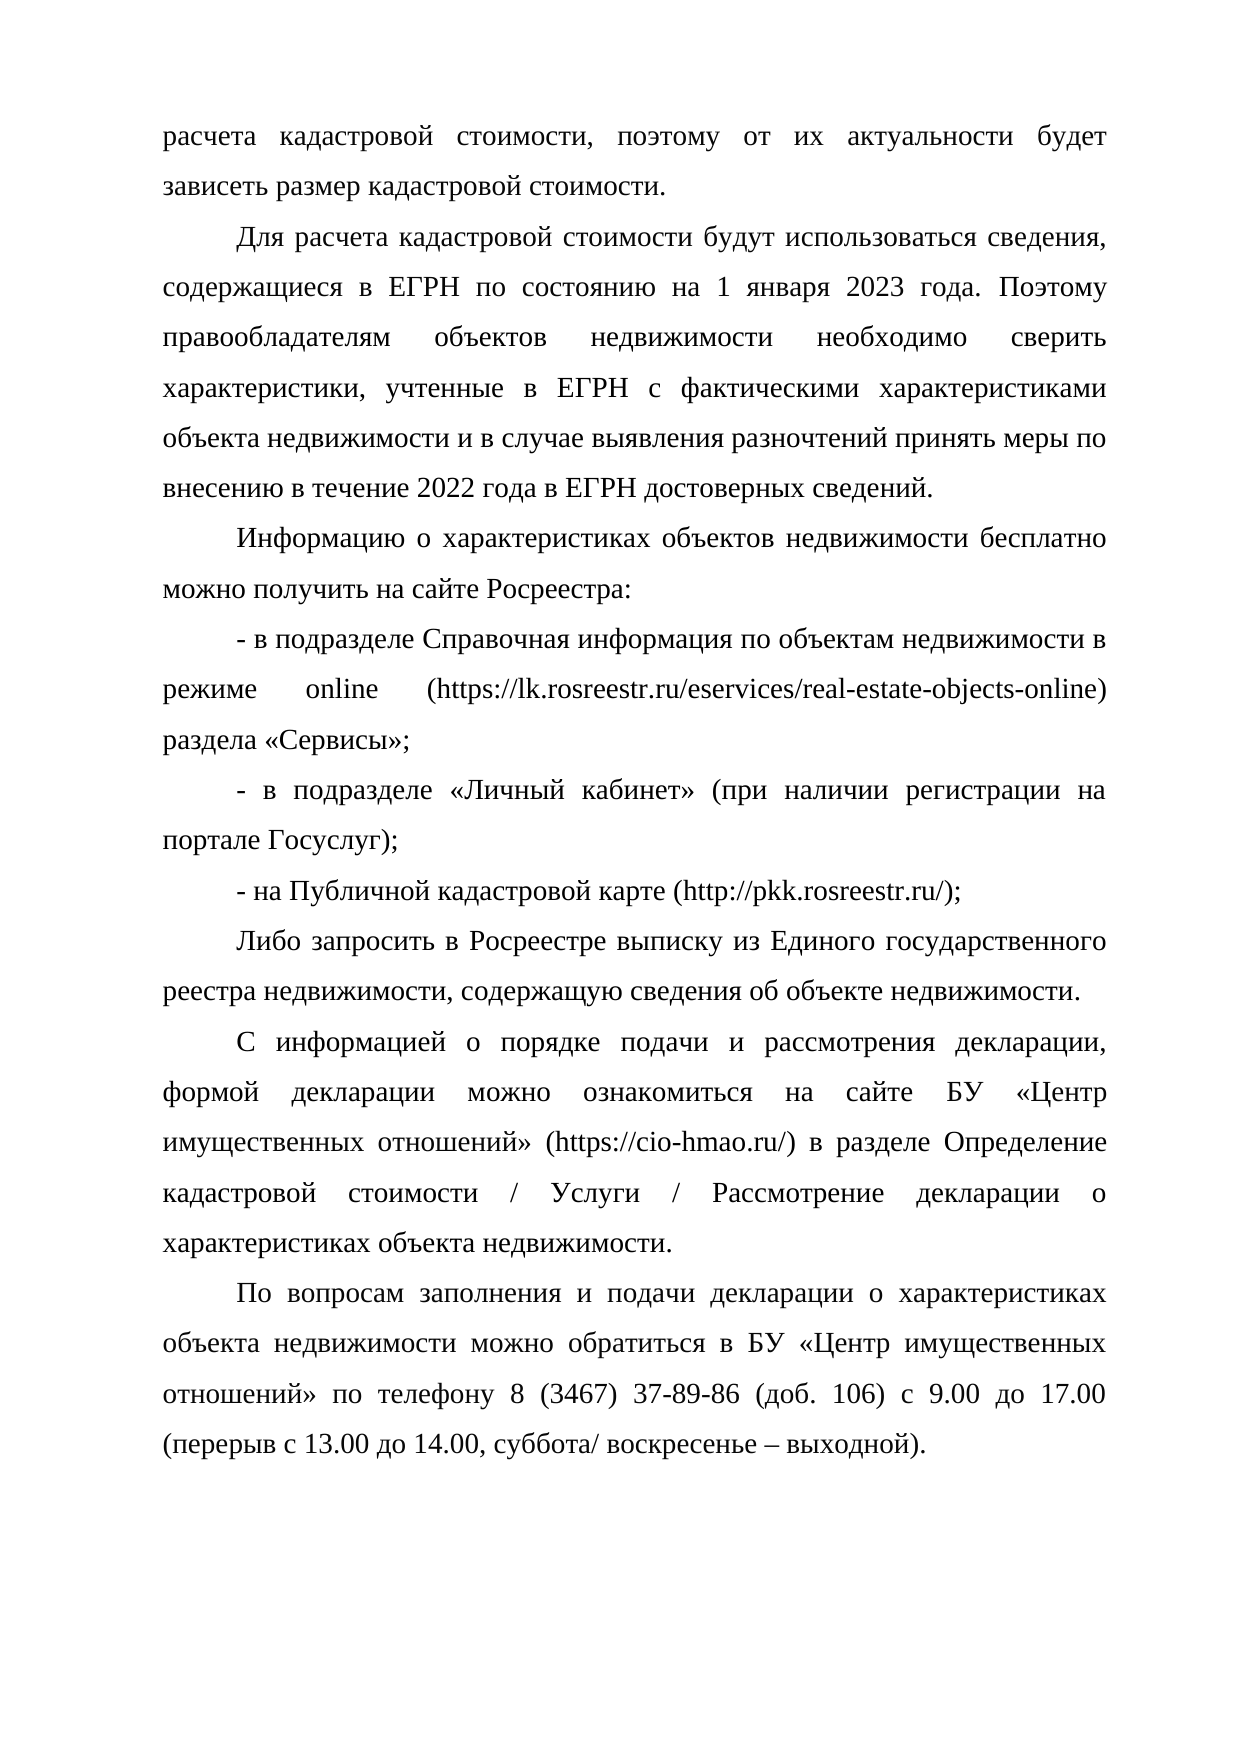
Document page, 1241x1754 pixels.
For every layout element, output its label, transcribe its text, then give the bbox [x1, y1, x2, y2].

text С информацией о порядке подачи и рассмотрения декларации, формой декларации можно ознакомиться на сайте БУ «Центр имущественных отношений» (https://cio-hmao.ru/) в разделе Определение кадастровой стоимости / Услуги / Рассмотрение декларации о характеристиках объекта недвижимости. [162, 1024, 1107, 1258]
text Информацию о характеристиках объектов недвижимости бесплатно можно получить на сайте Росреестра: [162, 521, 1107, 604]
text - на Публичной кадастровой карте (http://pkk.rosreestr.ru/); [162, 873, 1107, 906]
text - в подразделе Справочная информация по объектам недвижимости в режиме online (https://lk.rosreestr.ru/eservices/real-estate-objects-online) раздела «Сервисы»; [162, 621, 1107, 755]
text По вопросам заполнения и подачи декларации о характеристиках объекта недвижимости можно обратиться в БУ «Центр имущественных отношений» по телефону 8 (3467) 37-89-86 (доб. 106) с 9.00 до 17.00 (перерыв с 13.00 до 14.00, суббота/ воскресенье – выходной). [162, 1275, 1107, 1460]
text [162, 118, 1107, 202]
text - в подразделе «Личный кабинет» (при наличии регистрации на портале Госуслуг); [162, 772, 1107, 856]
text Либо запросить в Росреестре выписку из Единого государственного реестра недвижимости, содержащую сведения об объекте недвижимости. [162, 923, 1107, 1007]
text Для расчета кадастровой стоимости будут использоваться сведения, содержащиеся в ЕГРН по состоянию на 1 января 2023 года. Поэтому правообладателям объектов недвижимости необходимо сверить характеристики, учтенные в ЕГРН с фактическими характеристиками объекта недвижимости и в случае выявления разночтений принять меры по внесению в течение 2022 года в ЕГРН достоверных сведений. [162, 219, 1107, 504]
